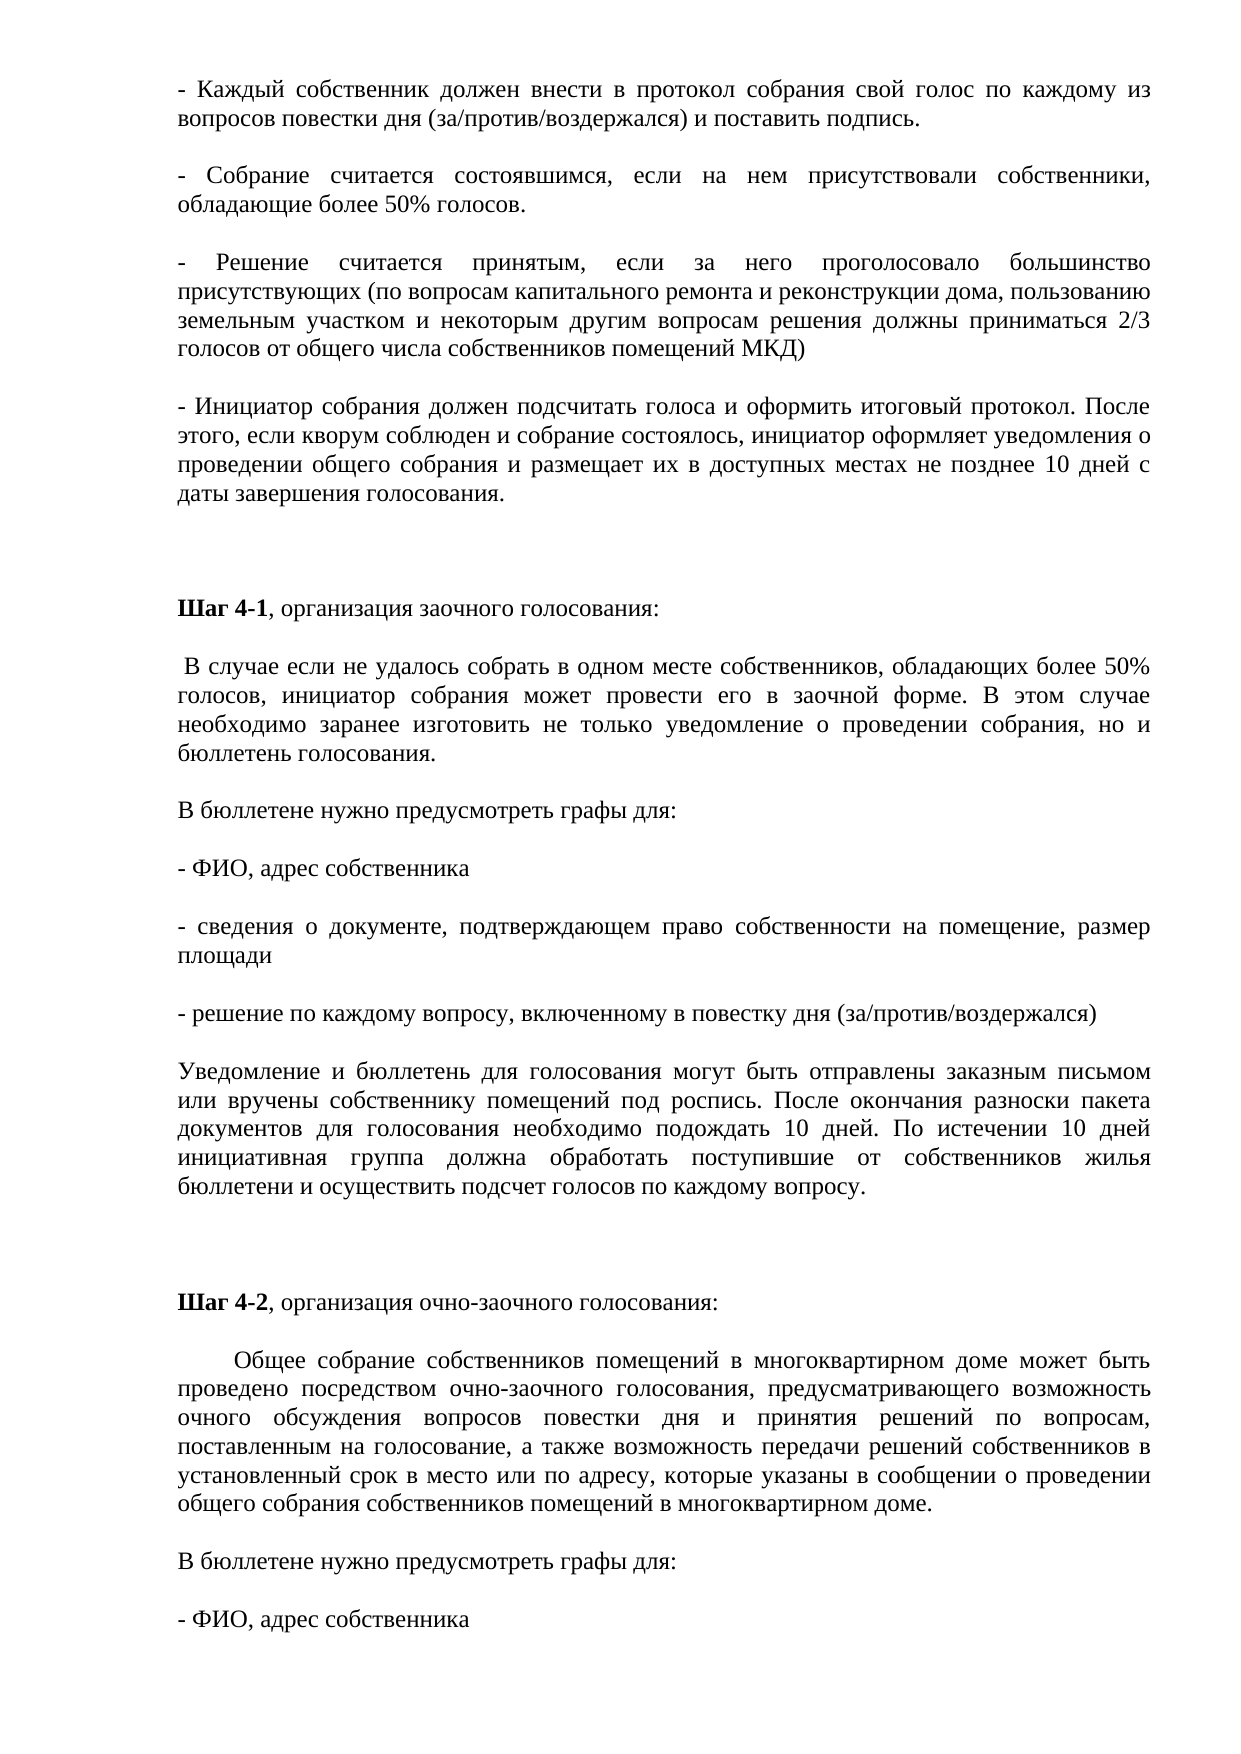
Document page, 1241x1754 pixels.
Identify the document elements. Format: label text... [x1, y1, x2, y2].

text - сведения о документе, подтверждающем право собственности на помещение, размер площади [177, 911, 1152, 969]
text Шаг 4-1, организация заочного голосования: [177, 593, 1152, 622]
text - Решение считается принятым, если за него проголосовало большинство присутствующих (по вопросам капитального ремонта и реконструкции дома, пользованию земельным участком и некоторым другим вопросам решения должны приниматься 2/3 голосов от общего числа собственников помещений МКД) [177, 247, 1152, 362]
text В бюллетене нужно предусмотреть графы для: [177, 1546, 1152, 1575]
text - Каждый собственник должен внести в протокол собрания свой голос по каждому из вопросов повестки дня (за/против/воздержался) и поставить подпись. [177, 74, 1152, 131]
text В случае если не удалось собрать в одном месте собственников, обладающих более 50% голосов, инициатор собрания может провести его в заочной форме. В этом случае необходимо заранее изготовить не только уведомление о проведении собрания, но и бюллетень голосования. [177, 651, 1152, 766]
text - решение по каждому вопросу, включенному в повестку дня (за/против/воздержался) [177, 998, 1152, 1027]
text Шаг 4-2, организация очно-заочного голосования: [177, 1287, 1152, 1316]
text Уведомление и бюллетень для голосования могут быть отправлены заказным письмом или вручены собственнику помещений под роспись. После окончания разноски пакета документов для голосования необходимо подождать 10 дней. По истечении 10 дней инициативная группа должна обработать поступившие от собственников жилья бюллетени и осуществить подсчет голосов по каждому вопросу. [177, 1056, 1152, 1200]
text - ФИО, адрес собственника [177, 1604, 1152, 1633]
text Общее собрание собственников помещений в многоквартирном доме может быть проведено посредством очно-заочного голосования, предусматривающего возможность очного обсуждения вопросов повестки дня и принятия решений по вопросам, поставленным на голосование, а также возможность передачи решений собственников в установленный срок в место или по адресу, которые указаны в сообщении о проведении общего собрания собственников помещений в многоквартирном доме. [177, 1345, 1152, 1517]
text - ФИО, адрес собственника [177, 853, 1152, 882]
text - Инициатор собрания должен подсчитать голоса и оформить итоговый протокол. После этого, если кворум соблюден и собрание состоялось, инициатор оформляет уведомления о проведении общего собрания и размещает их в доступных местах не позднее 10 дней с даты завершения голосования. [177, 391, 1152, 506]
text В бюллетене нужно предусмотреть графы для: [177, 796, 1152, 824]
text - Собрание считается состоявшимся, если на нем присутствовали собственники, обладающие более 50% голосов. [177, 161, 1152, 218]
